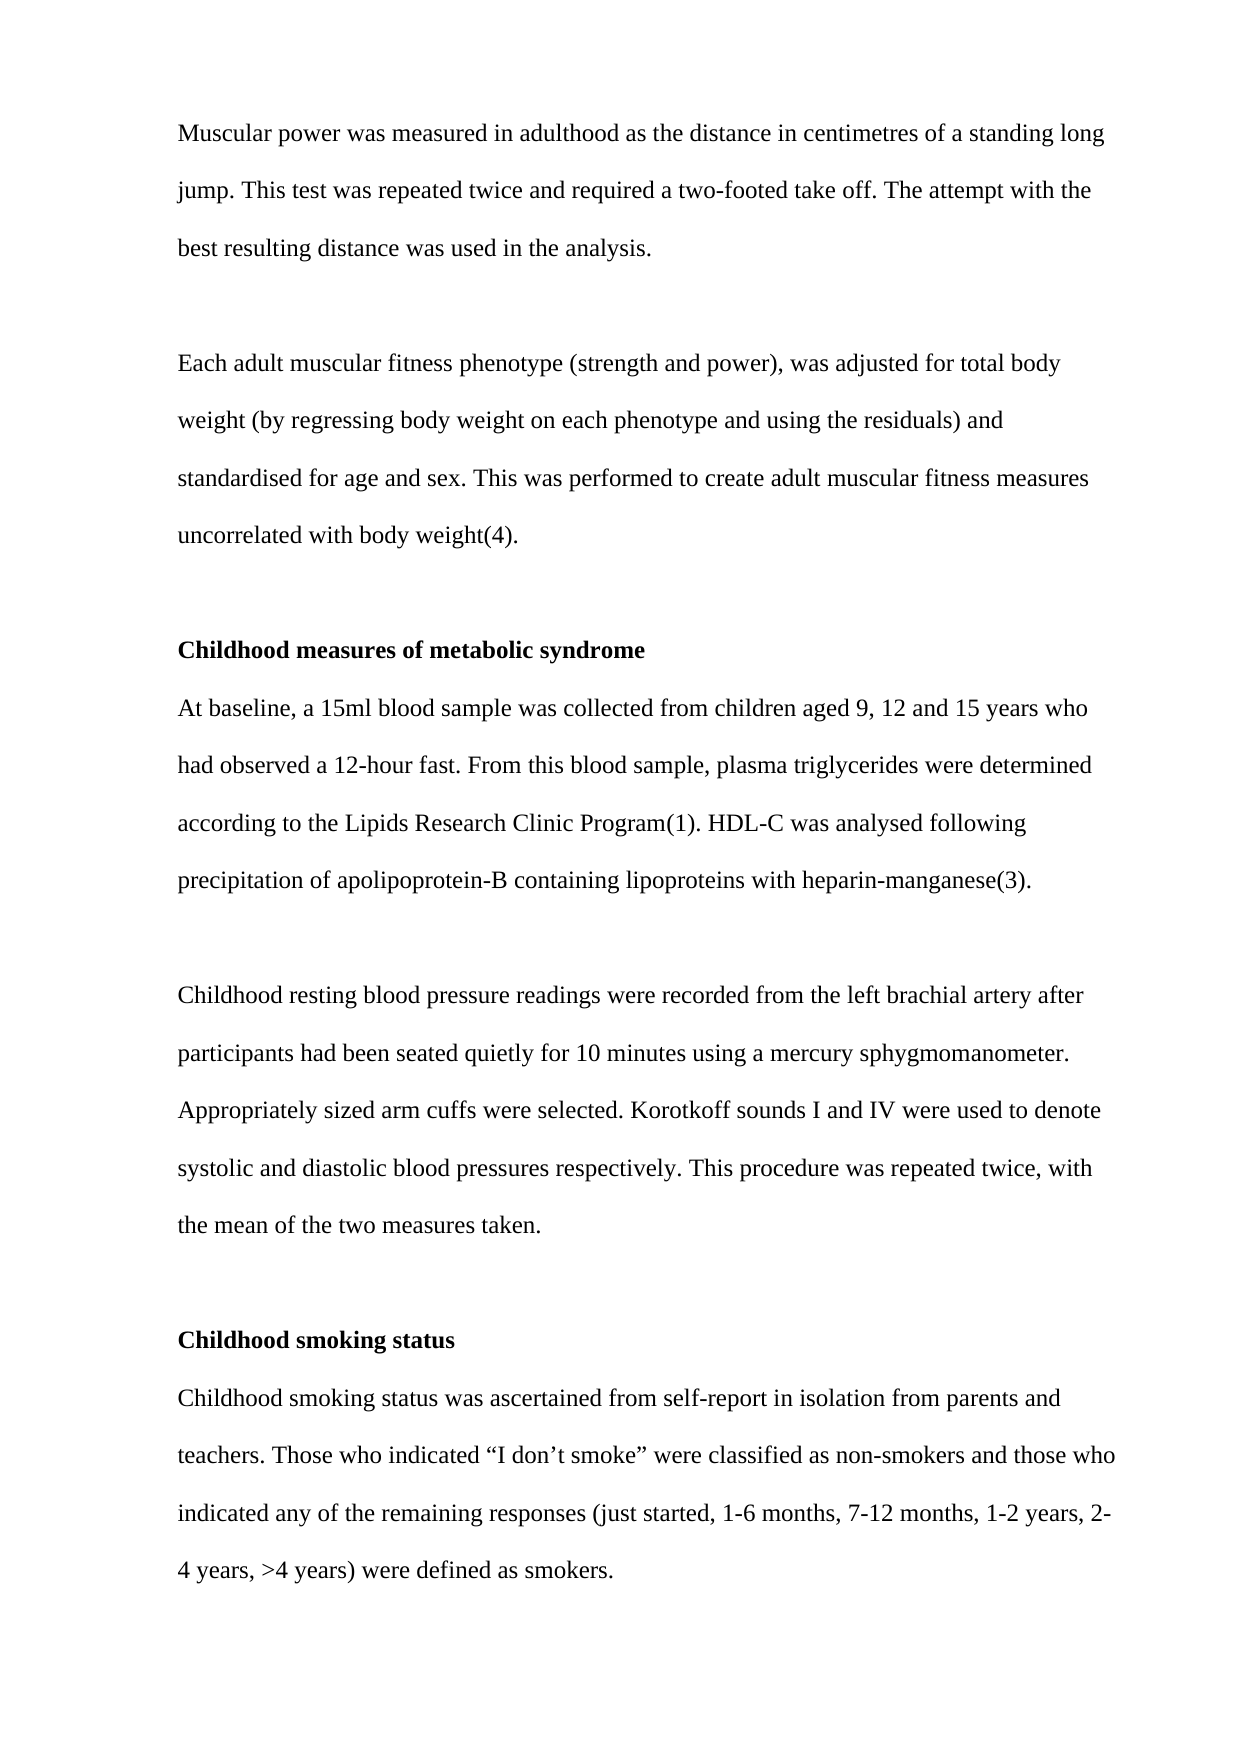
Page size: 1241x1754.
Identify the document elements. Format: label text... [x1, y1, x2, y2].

text Muscular power was measured in adulthood as the distance in centimetres of a standing long jump. This test was repeated twice and required a two-footed take off. The attempt with the best resulting distance was used in the analysis. [177, 118, 1122, 262]
text Childhood smoking status was ascertained from self-report in isolation from parents and teachers. Those who indicated “I don’t smoke” were classified as non-smokers and those who indicated any of the remaining responses (just started, 1-6 months, 7-12 months, 1-2 years, 2-4 years, >4 years) were defined as smokers. [177, 1383, 1122, 1584]
text Each adult muscular fitness phenotype (strength and power), was adjusted for total body weight (by regressing body weight on each phenotype and using the residuals) and standardised for age and sex. This was performed to create adult muscular fitness measures uncorrelated with body weight(4). [177, 348, 1122, 549]
text Childhood measures of metabolic syndrome [177, 636, 1122, 664]
text Childhood resting blood pressure readings were recorded from the left brachial artery after participants had been seated quietly for 10 minutes using a mercury sphygmomanometer. Appropriately sized arm cuffs were selected. Korotkoff sounds I and IV were used to denote systolic and diastolic blood pressures respectively. This procedure was repeated twice, with the mean of the two measures taken. [177, 981, 1122, 1239]
text Childhood smoking status [177, 1326, 1122, 1354]
text At baseline, a 15ml blood sample was collected from children aged 9, 12 and 15 years who had observed a 12-hour fast. From this blood sample, plasma triglycerides were determined according to the Lipids Research Clinic Program(1). HDL-C was analysed following precipitation of apolipoprotein-B containing lipoproteins with heparin-manganese(3). [177, 693, 1122, 894]
